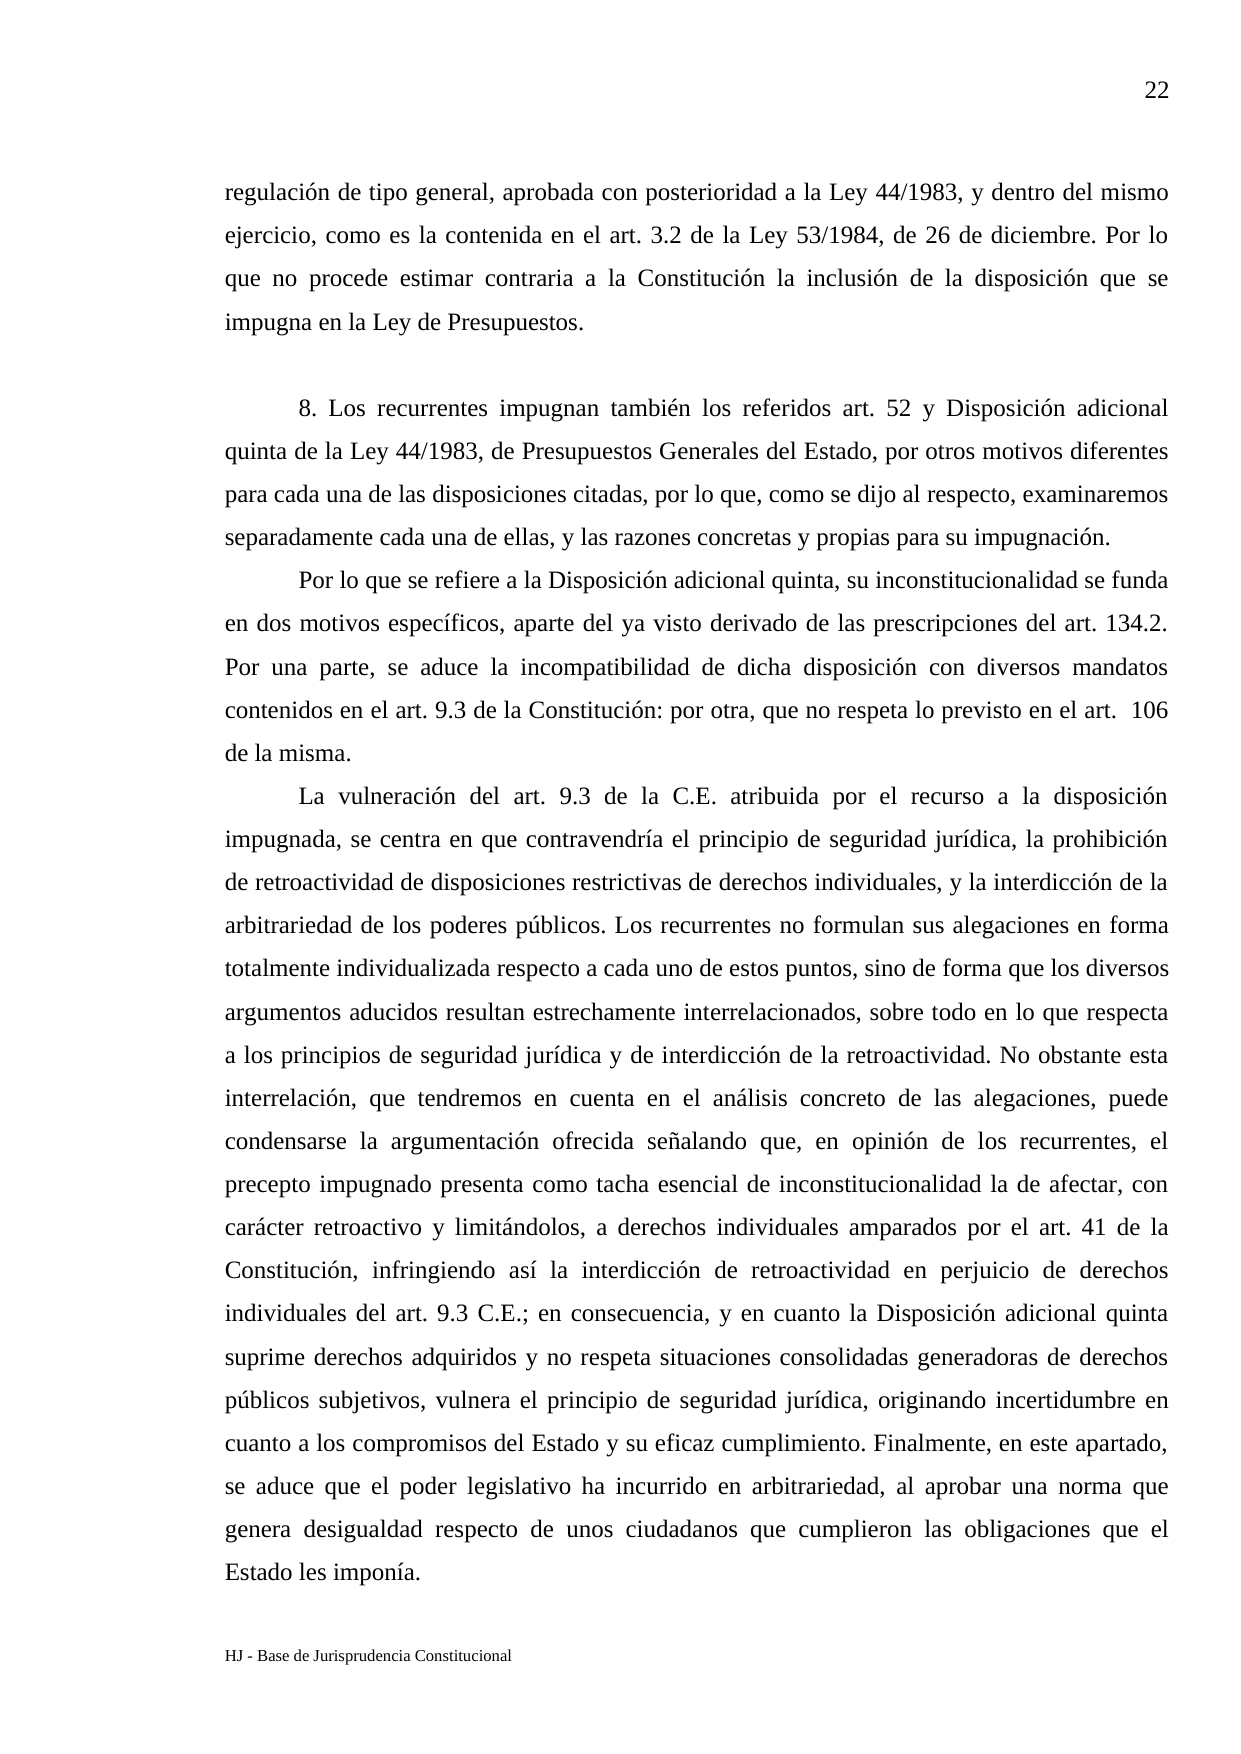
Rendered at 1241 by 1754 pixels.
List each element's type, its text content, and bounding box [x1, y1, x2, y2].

text Por lo que se refiere a la Disposición adicional quinta, su inconstitucionalidad se funda en dos motivos específicos, aparte del ya visto derivado de las prescripciones del art. 134.2. Por una parte, se aduce la incompatibilidad de dicha disposición con diversos mandatos contenidos en el art. 9.3 de la Constitución: por otra, que no respeta lo previsto en el art. 106 de la misma. [224, 565, 1169, 767]
text 8. Los recurrentes impugnan también los referidos art. 52 y Disposición adicional quinta de la Ley 44/1983, de Presupuestos Generales del Estado, por otros motivos diferentes para cada una de las disposiciones citadas, por lo que, como se dijo al respecto, examinaremos separadamente cada una de ellas, y las razones concretas y propias para su impugnación. [224, 393, 1169, 551]
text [224, 177, 1169, 335]
text La vulneración del art. 9.3 de la C.E. atribuida por el recurso a la disposición impugnada, se centra en que contravendría el principio de seguridad jurídica, la prohibición de retroactividad de disposiciones restrictivas de derechos individuales, y la interdicción de la arbitrariedad de los poderes públicos. Los recurrentes no formulan sus alegaciones en forma totalmente individualizada respecto a cada uno de estos puntos, sino de forma que los diversos argumentos aducidos resultan estrechamente interrelacionados, sobre todo en lo que respecta a los principios de seguridad jurídica y de interdicción de la retroactividad. No obstante esta interrelación, que tendremos en cuenta en el análisis concreto de las alegaciones, puede condensarse la argumentación ofrecida señalando que, en opinión de los recurrentes, el precepto impugnado presenta como tacha esencial de inconstitucionalidad la de afectar, con carácter retroactivo y limitándolos, a derechos individuales amparados por el art. 41 de la Constitución, infringiendo así la interdicción de retroactividad en perjuicio de derechos individuales del art. 9.3 C.E.; en consecuencia, y en cuanto la Disposición adicional quinta suprime derechos adquiridos y no respeta situaciones consolidadas generadoras de derechos públicos subjetivos, vulnera el principio de seguridad jurídica, originando incertidumbre en cuanto a los compromisos del Estado y su eficaz cumplimiento. Finalmente, en este apartado, se aduce que el poder legislativo ha incurrido en arbitrariedad, al aprobar una norma que genera desigualdad respecto de unos ciudadanos que cumplieron las obligaciones que el Estado les imponía. [224, 781, 1169, 1586]
